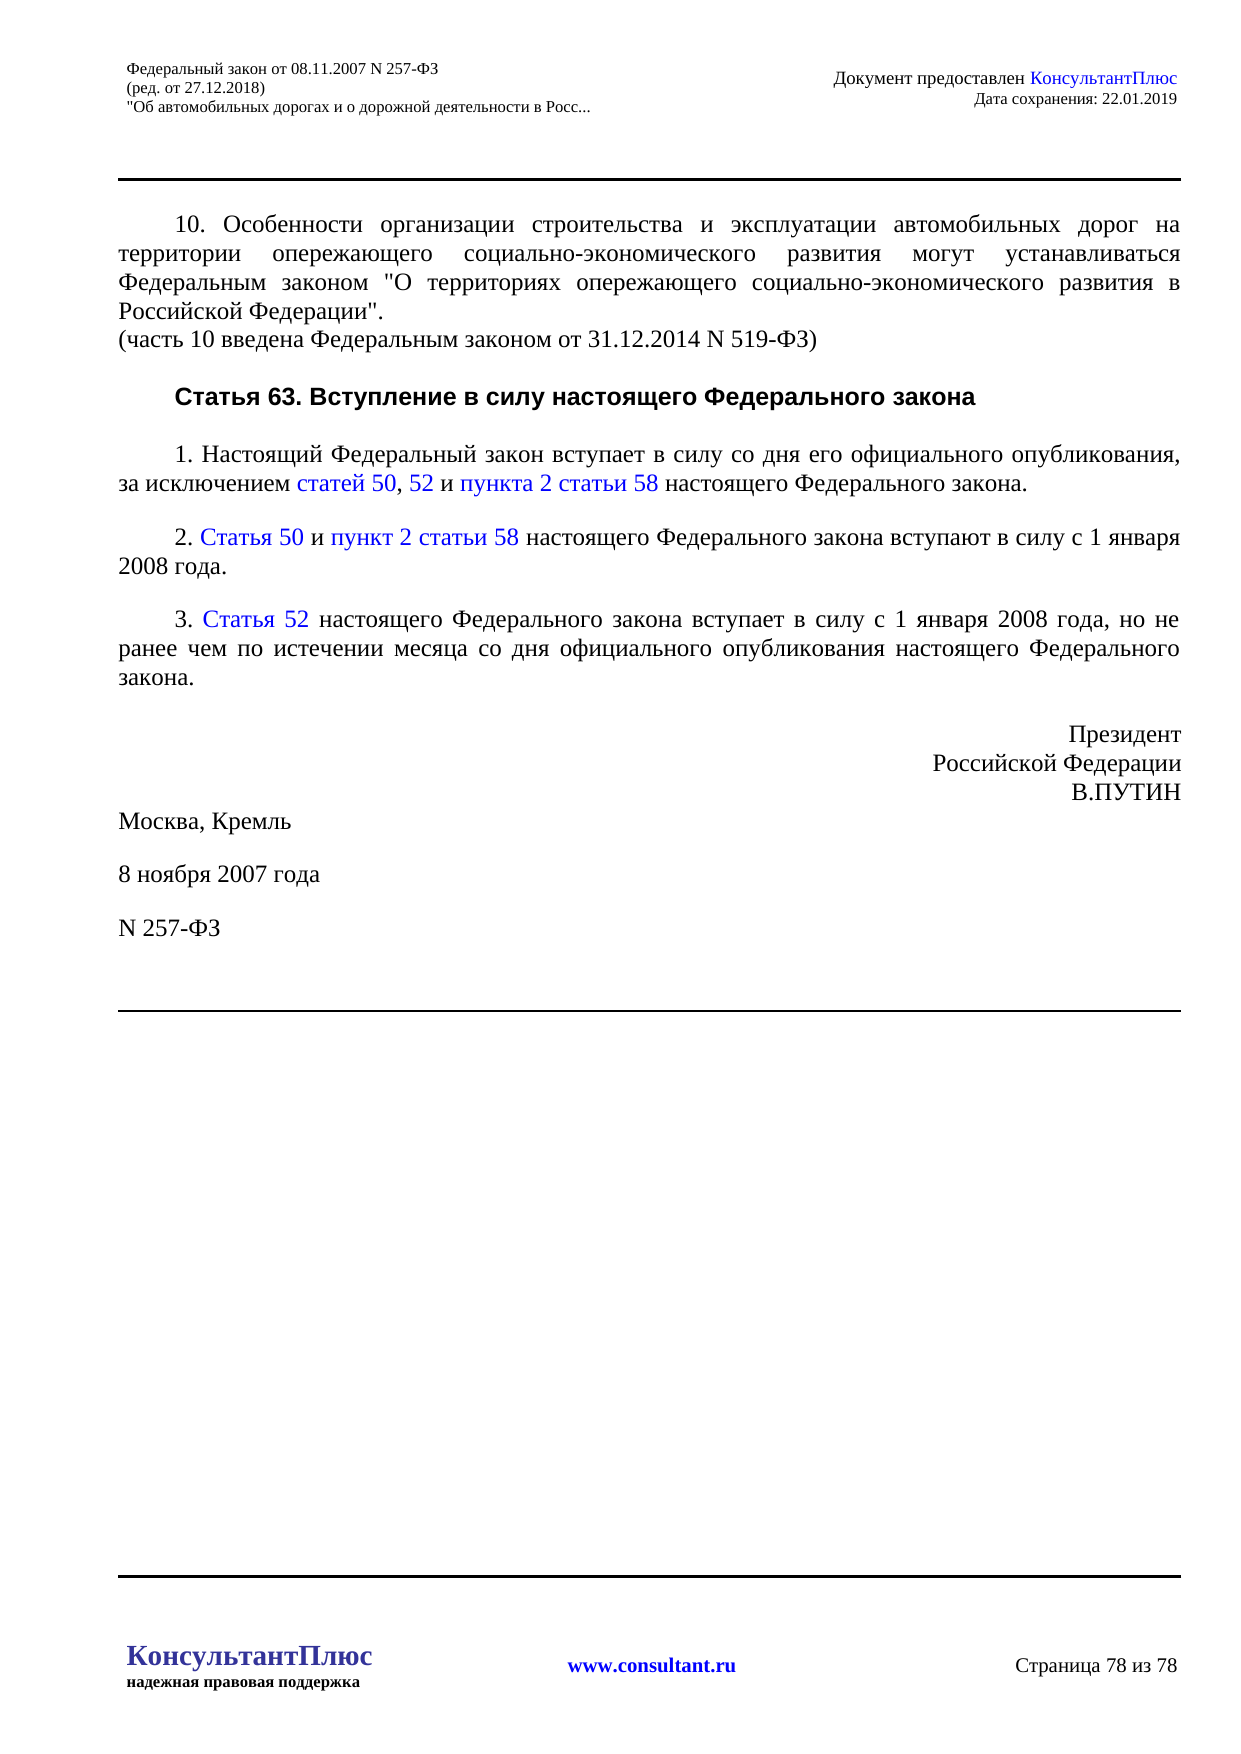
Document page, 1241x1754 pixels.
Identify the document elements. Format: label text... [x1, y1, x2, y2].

text Российской Федерации [118, 748, 1181, 777]
text Москва, Кремль [118, 806, 1181, 834]
text 3. Статья 52 настоящего Федерального закона вступает в силу с 1 января 2008 года, но не ранее чем по истечении месяца со дня официального опубликования настоящего Федерального закона. [118, 604, 1181, 691]
title Статья 63. Вступление в силу настоящего Федерального закона [118, 382, 1181, 411]
text Президент [118, 719, 1181, 748]
text 2. Статья 50 и пункт 2 статьи 58 настоящего Федерального закона вступают в силу с 1 января 2008 года. [118, 522, 1181, 579]
text 10. Особенности организации строительства и эксплуатации автомобильных дорог на территории опережающего социально-экономического развития могут устанавливаться Федеральным законом "О территориях опережающего социально-экономического развития в Российской Федерации". [118, 209, 1181, 324]
text В.ПУТИН [118, 777, 1181, 806]
text 1. Настоящий Федеральный закон вступает в силу со дня его официального опубликования, за исключением статей 50, 52 и пункта 2 статьи 58 настоящего Федерального закона. [118, 439, 1181, 497]
text N 257-ФЗ [118, 913, 1181, 942]
text (часть 10 введена Федеральным законом от 31.12.2014 N 519-ФЗ) [118, 324, 1181, 353]
text 8 ноября 2007 года [118, 859, 1181, 888]
